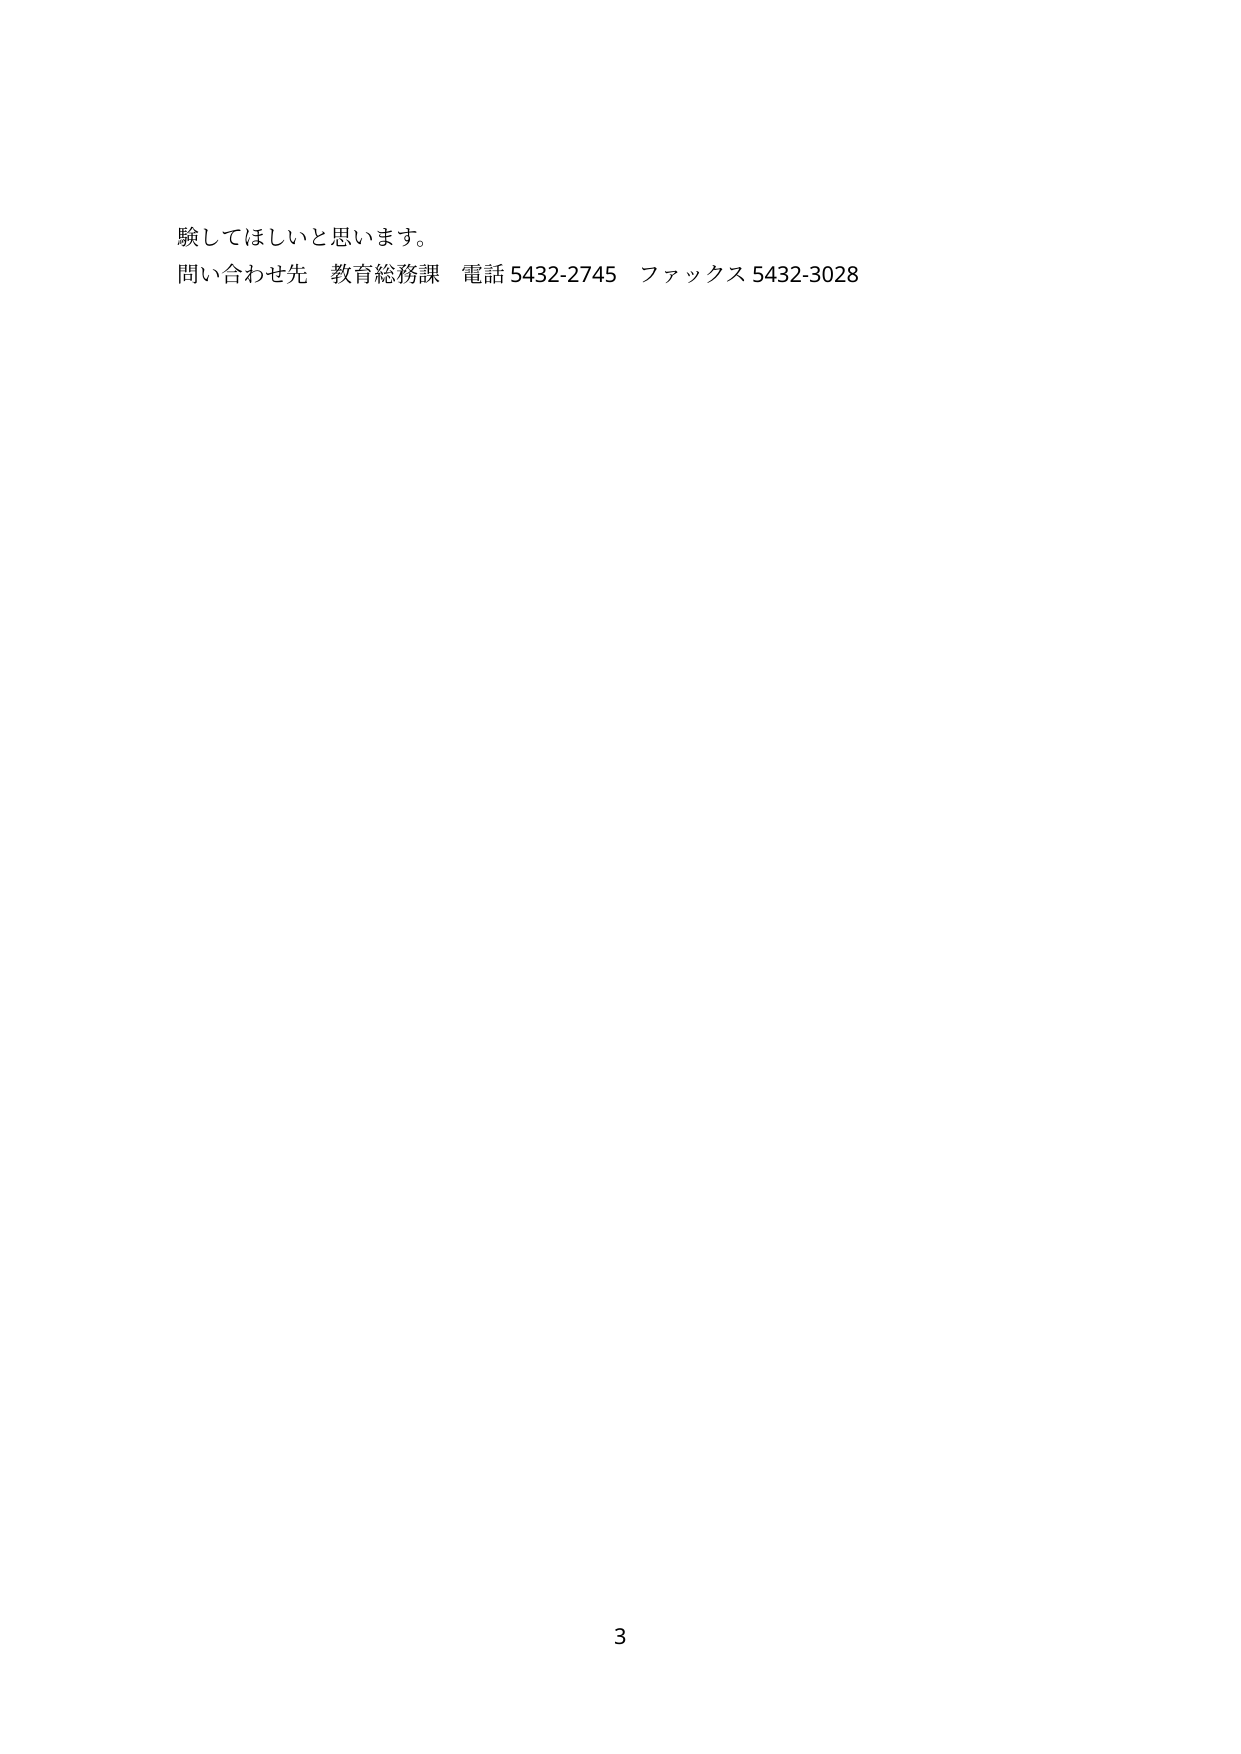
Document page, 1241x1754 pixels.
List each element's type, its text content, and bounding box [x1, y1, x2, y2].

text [177, 217, 1063, 254]
text 問い合わせ先 教育総務課 電話5432-2745 ファックス5432-3028 [177, 254, 1063, 292]
